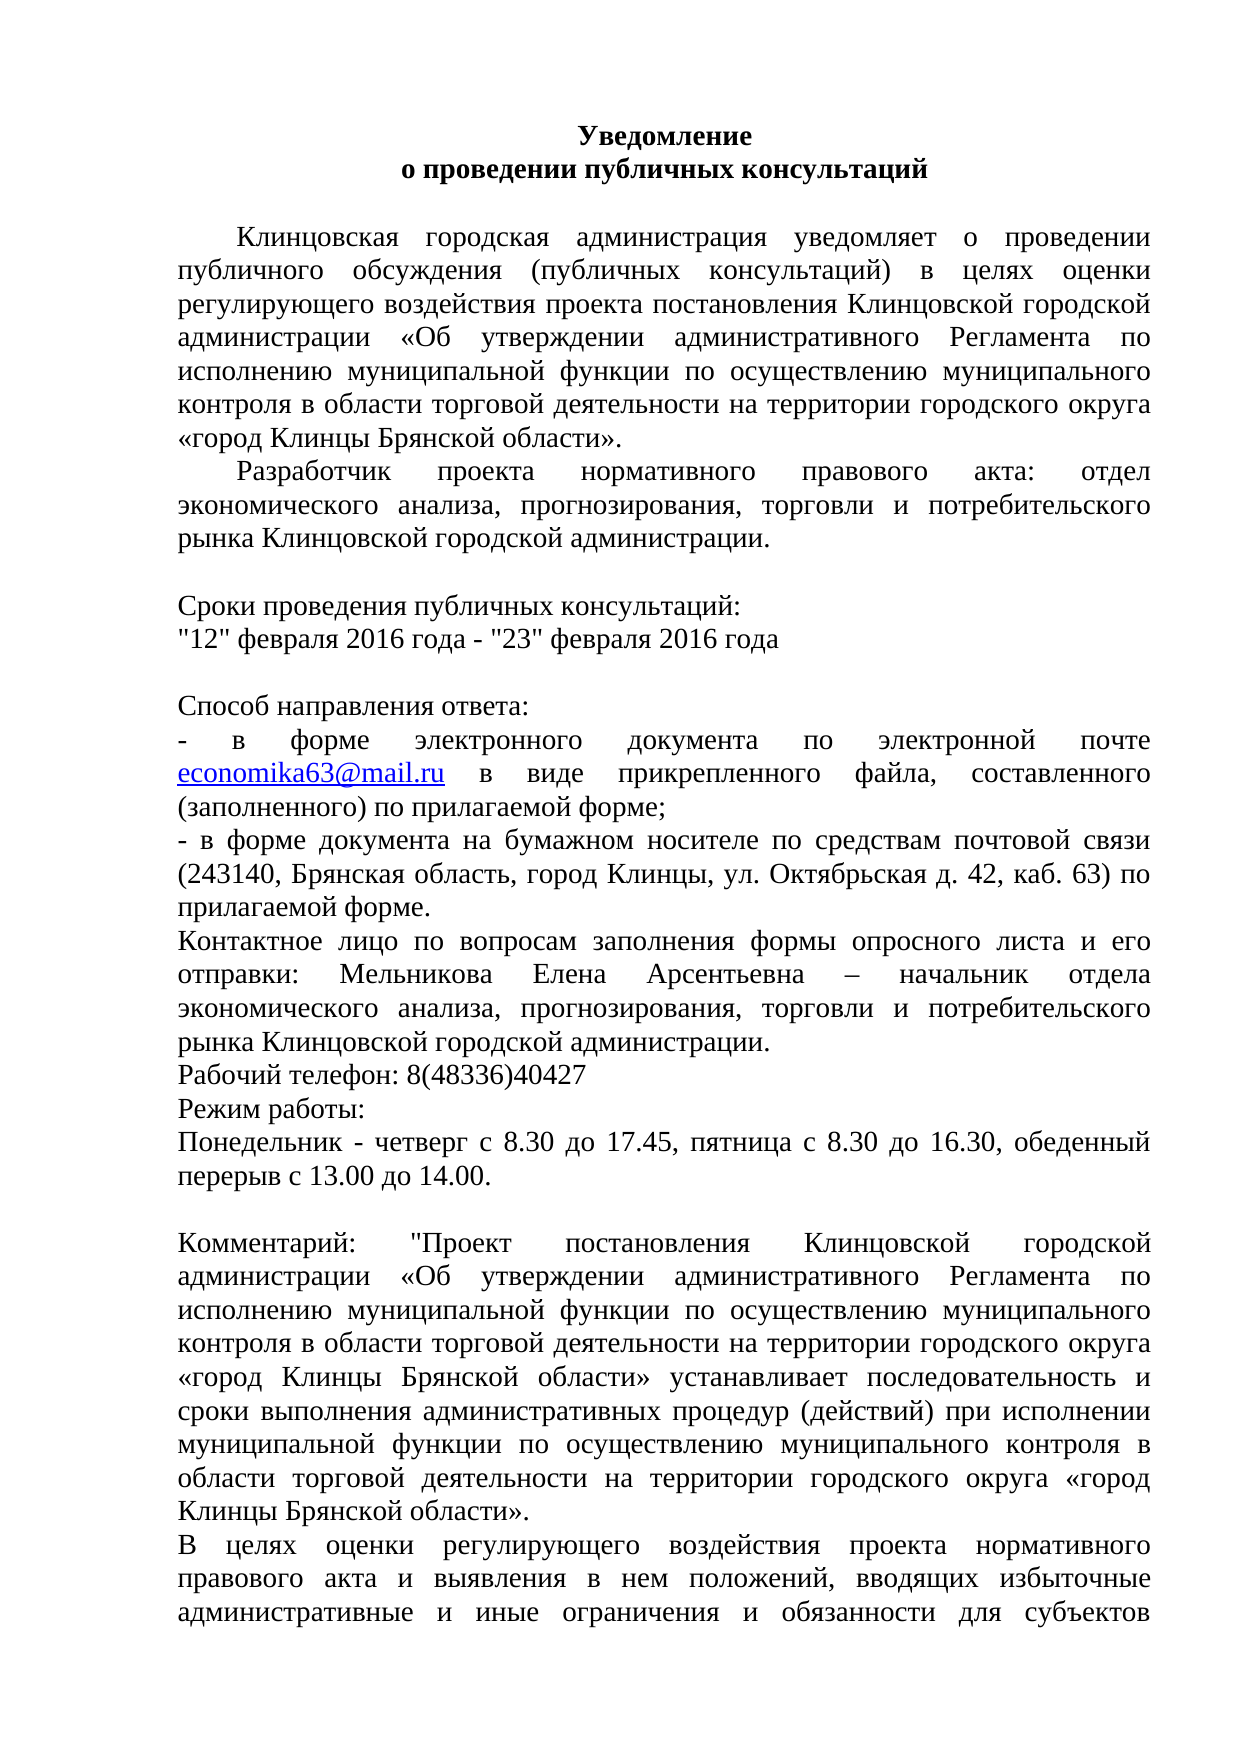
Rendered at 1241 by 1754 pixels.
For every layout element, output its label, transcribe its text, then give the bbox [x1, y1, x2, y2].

text Уведомление [177, 118, 1152, 152]
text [177, 1527, 1152, 1627]
text Разработчик проекта нормативного правового акта: отдел экономического анализа, прогнозирования, торговли и потребительского рынка Клинцовской городской администрации. [177, 453, 1152, 554]
text Сроки проведения публичных консультаций: [177, 588, 1152, 621]
text Режим работы: [177, 1091, 1152, 1124]
text о проведении публичных консультаций [177, 152, 1152, 185]
text Контактное лицо по вопросам заполнения формы опросного листа и его отправки: Мельникова Елена Арсентьевна – начальник отдела экономического анализа, прогнозирования, торговли и потребительского рынка Клинцовской городской администрации. [177, 923, 1152, 1057]
text Комментарий: "Проект постановления Клинцовской городской администрации «Об утверждении административного Регламента по исполнению муниципальной функции по осуществлению муниципального контроля в области торговой деятельности на территории городского округа «город Клинцы Брянской области» устанавливает последовательность и сроки выполнения административных процедур (действий) при исполнении муниципальной функции по осуществлению муниципального контроля в области торговой деятельности на территории городского округа «город Клинцы Брянской области». [177, 1225, 1152, 1527]
text "12" февраля 2016 года - "23" февраля 2016 года [177, 621, 1152, 655]
text - в форме документа на бумажном носителе по средствам почтовой связи (243140, Брянская область, город Клинцы, ул. Октябрьская д. 42, каб. 63) по прилагаемой форме. [177, 822, 1152, 923]
text Рабочий телефон: 8(48336)40427 [177, 1057, 1152, 1091]
text - в форме электронного документа по электронной почте economika63@mail.ru в виде прикрепленного файла, составленного (заполненного) по прилагаемой форме; [177, 722, 1152, 822]
text Понедельник - четверг с 8.30 до 17.45, пятница с 8.30 до 16.30, обеденный перерыв с 13.00 до 14.00. [177, 1124, 1152, 1191]
text Способ направления ответа: [177, 688, 1152, 722]
text Клинцовская городская администрация уведомляет о проведении публичного обсуждения (публичных консультаций) в целях оценки регулирующего воздействия проекта постановления Клинцовской городской администрации «Об утверждении административного Регламента по исполнению муниципальной функции по осуществлению муниципального контроля в области торговой деятельности на территории городского округа «город Клинцы Брянской области». [177, 219, 1152, 453]
